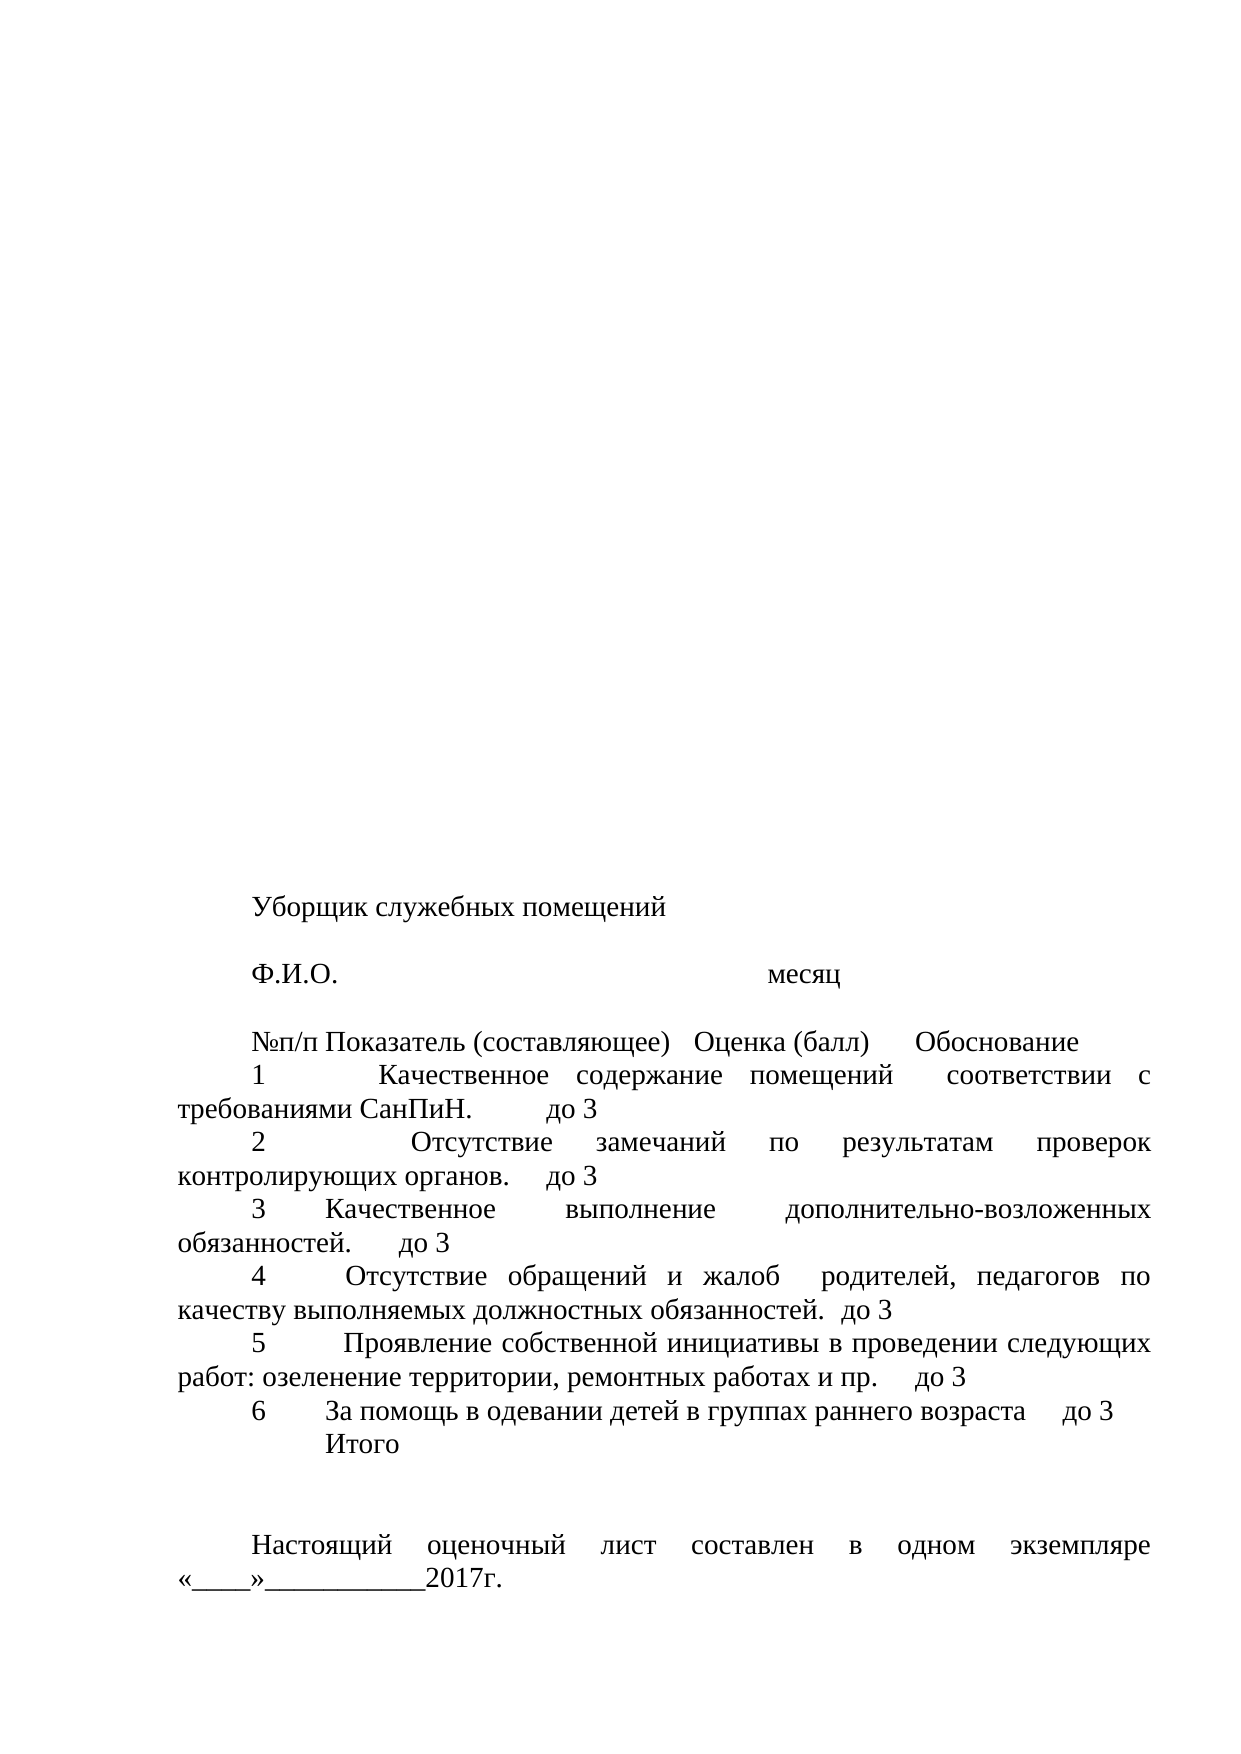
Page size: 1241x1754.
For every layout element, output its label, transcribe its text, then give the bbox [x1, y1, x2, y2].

text Уборщик служебных помещений [177, 889, 1152, 923]
text Ф.И.О. месяц [177, 957, 1152, 990]
text 5 Проявление собственной инициативы в проведении следующих работ: озеленение территории, ремонтных работах и пр. до 3 [177, 1326, 1152, 1393]
text 2 Отсутствие замечаний по результатам проверок контролирующих органов. до 3 [177, 1124, 1152, 1191]
text 4 Отсутствие обращений и жалоб родителей, педагогов по качеству выполняемых должностных обязанностей. до 3 [177, 1258, 1152, 1326]
text 3 Качественное выполнение дополнительно-возложенных обязанностей. до 3 [177, 1191, 1152, 1258]
text 6 За помощь в одевании детей в группах раннего возраста до 3 [177, 1393, 1152, 1426]
text Итого [177, 1426, 1152, 1460]
text 1 Качественное содержание помещений соответствии с требованиями СанПиН. до 3 [177, 1057, 1152, 1124]
text Настоящий оценочный лист составлен в одном экземпляре «____»___________2017г. [177, 1527, 1152, 1594]
text №п/п Показатель (составляющее) Оценка (балл) Обоснование [177, 1024, 1152, 1057]
